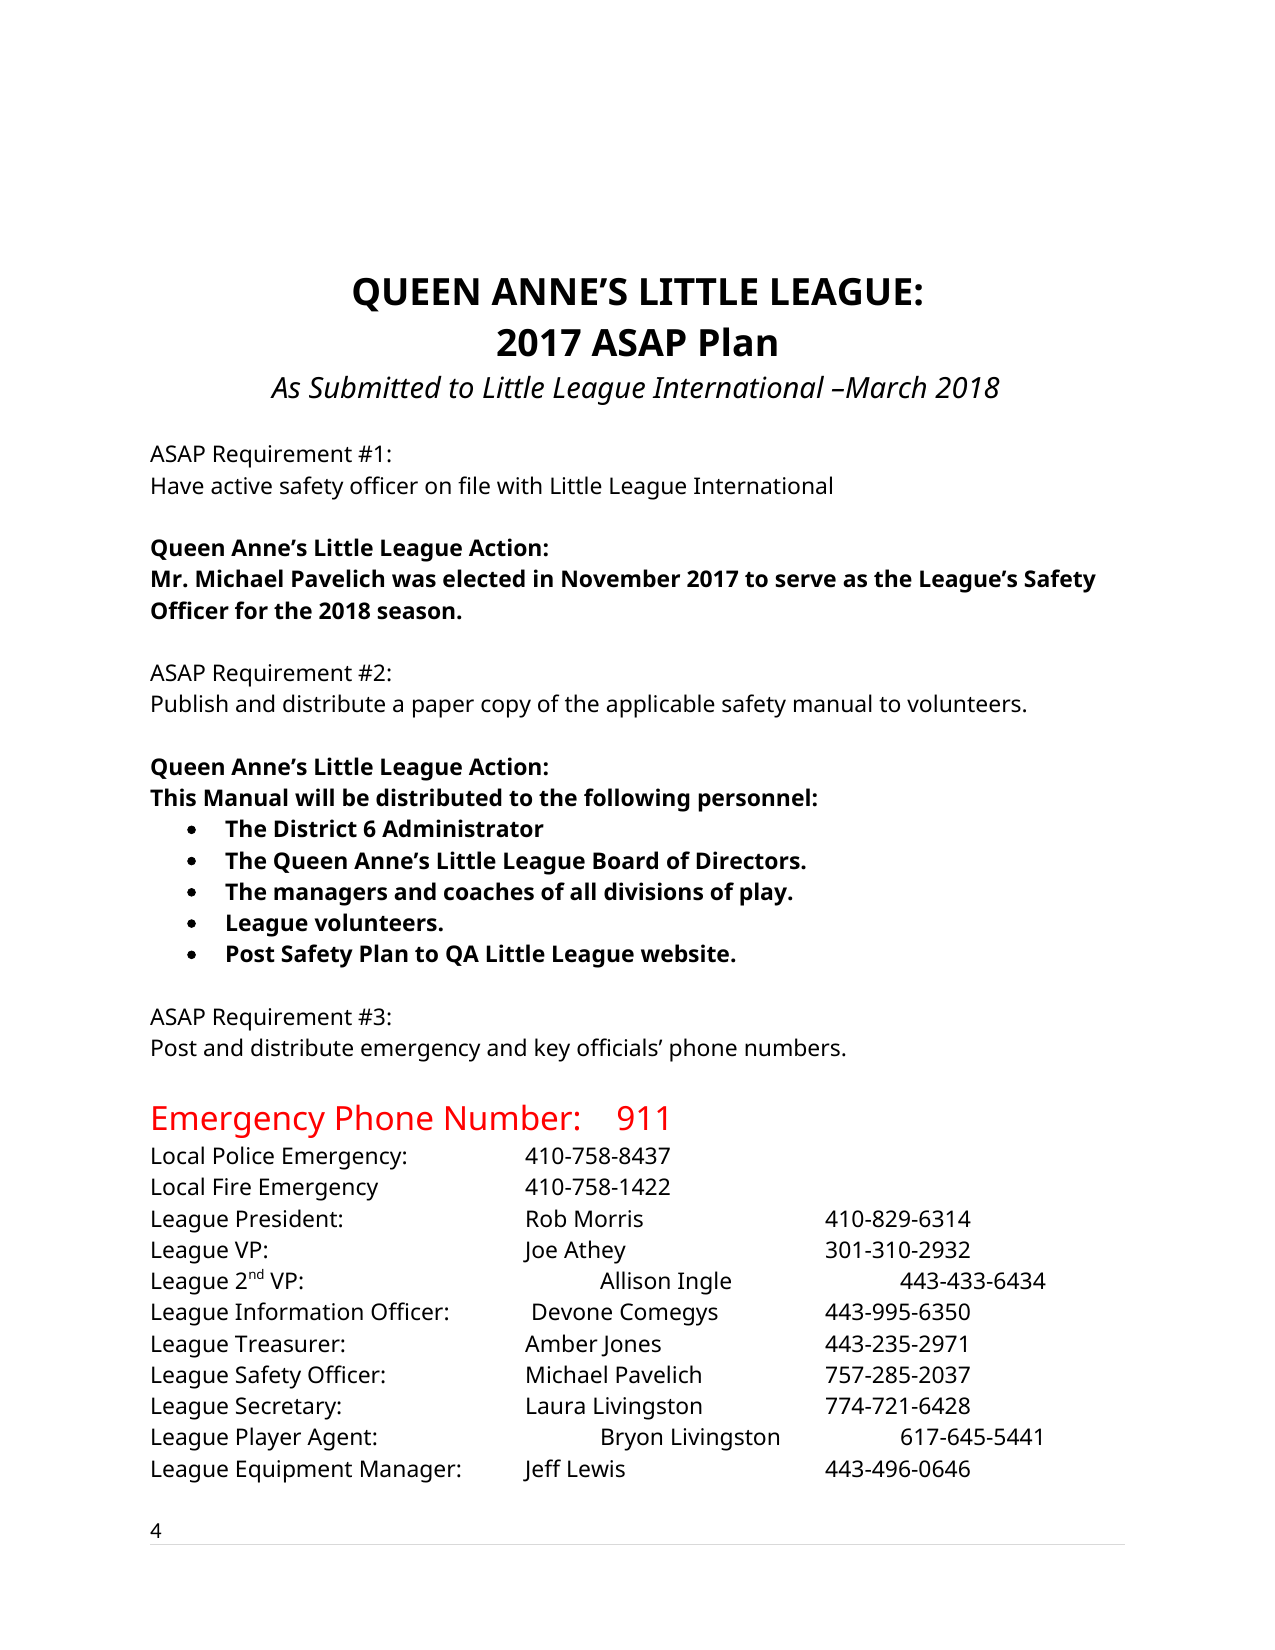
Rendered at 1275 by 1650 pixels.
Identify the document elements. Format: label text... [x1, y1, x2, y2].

list The managers and coaches of all divisions of play. [187, 876, 1125, 907]
text Emergency Phone Number: 911 [150, 1094, 1125, 1140]
text Mr. Michael Pavelich was elected in November 2017 to serve as the League’s Safety Officer for the 2018 season. [150, 563, 1125, 626]
list Post Safety Plan to QA Little League website. [187, 938, 1125, 969]
text Local Police Emergency: 410-758-8437 [150, 1140, 1125, 1171]
text Post and distribute emergency and key officials’ phone numbers. [150, 1032, 1125, 1063]
list League volunteers. [187, 907, 1125, 938]
text League VP: Joe Athey 301-310-2932 [150, 1234, 1125, 1265]
text ASAP Requirement #3: [150, 1001, 1125, 1032]
list The Queen Anne’s Little League Board of Directors. [187, 844, 1125, 876]
text Have active safety officer on file with Little League International [150, 469, 1125, 501]
text As Submitted to Little League International –March 2018 [150, 367, 1125, 407]
text League Information Officer: Devone Comegys 443-995-6350 [150, 1296, 1125, 1327]
text 2017 ASAP Plan [150, 316, 1125, 367]
text ASAP Requirement #1: [150, 438, 1125, 469]
text League President: Rob Morris 410-829-6314 [150, 1202, 1125, 1234]
text League Secretary: Laura Livingston 774-721-6428 [150, 1390, 1125, 1421]
text ASAP Requirement #2: [150, 657, 1125, 688]
text Queen Anne’s Little League Action: [150, 532, 1125, 563]
list The District 6 Administrator [187, 813, 1125, 844]
text Local Fire Emergency 410-758-1422 [150, 1171, 1125, 1202]
text QUEEN ANNE’S LITTLE LEAGUE: [150, 265, 1125, 316]
text Publish and distribute a paper copy of the applicable safety manual to volunteers. [150, 688, 1125, 719]
text League Player Agent: Bryon Livingston 617-645-5441 [150, 1421, 1125, 1452]
text This Manual will be distributed to the following personnel: [150, 782, 1125, 813]
text League Equipment Manager: Jeff Lewis 443-496-0646 [150, 1452, 1125, 1484]
text League Safety Officer: Michael Pavelich 757-285-2037 [150, 1359, 1125, 1390]
text Queen Anne’s Little League Action: [150, 751, 1125, 782]
text League Treasurer: Amber Jones 443-235-2971 [150, 1327, 1125, 1359]
text League 2nd VP: Allison Ingle 443-433-6434 [150, 1265, 1125, 1296]
